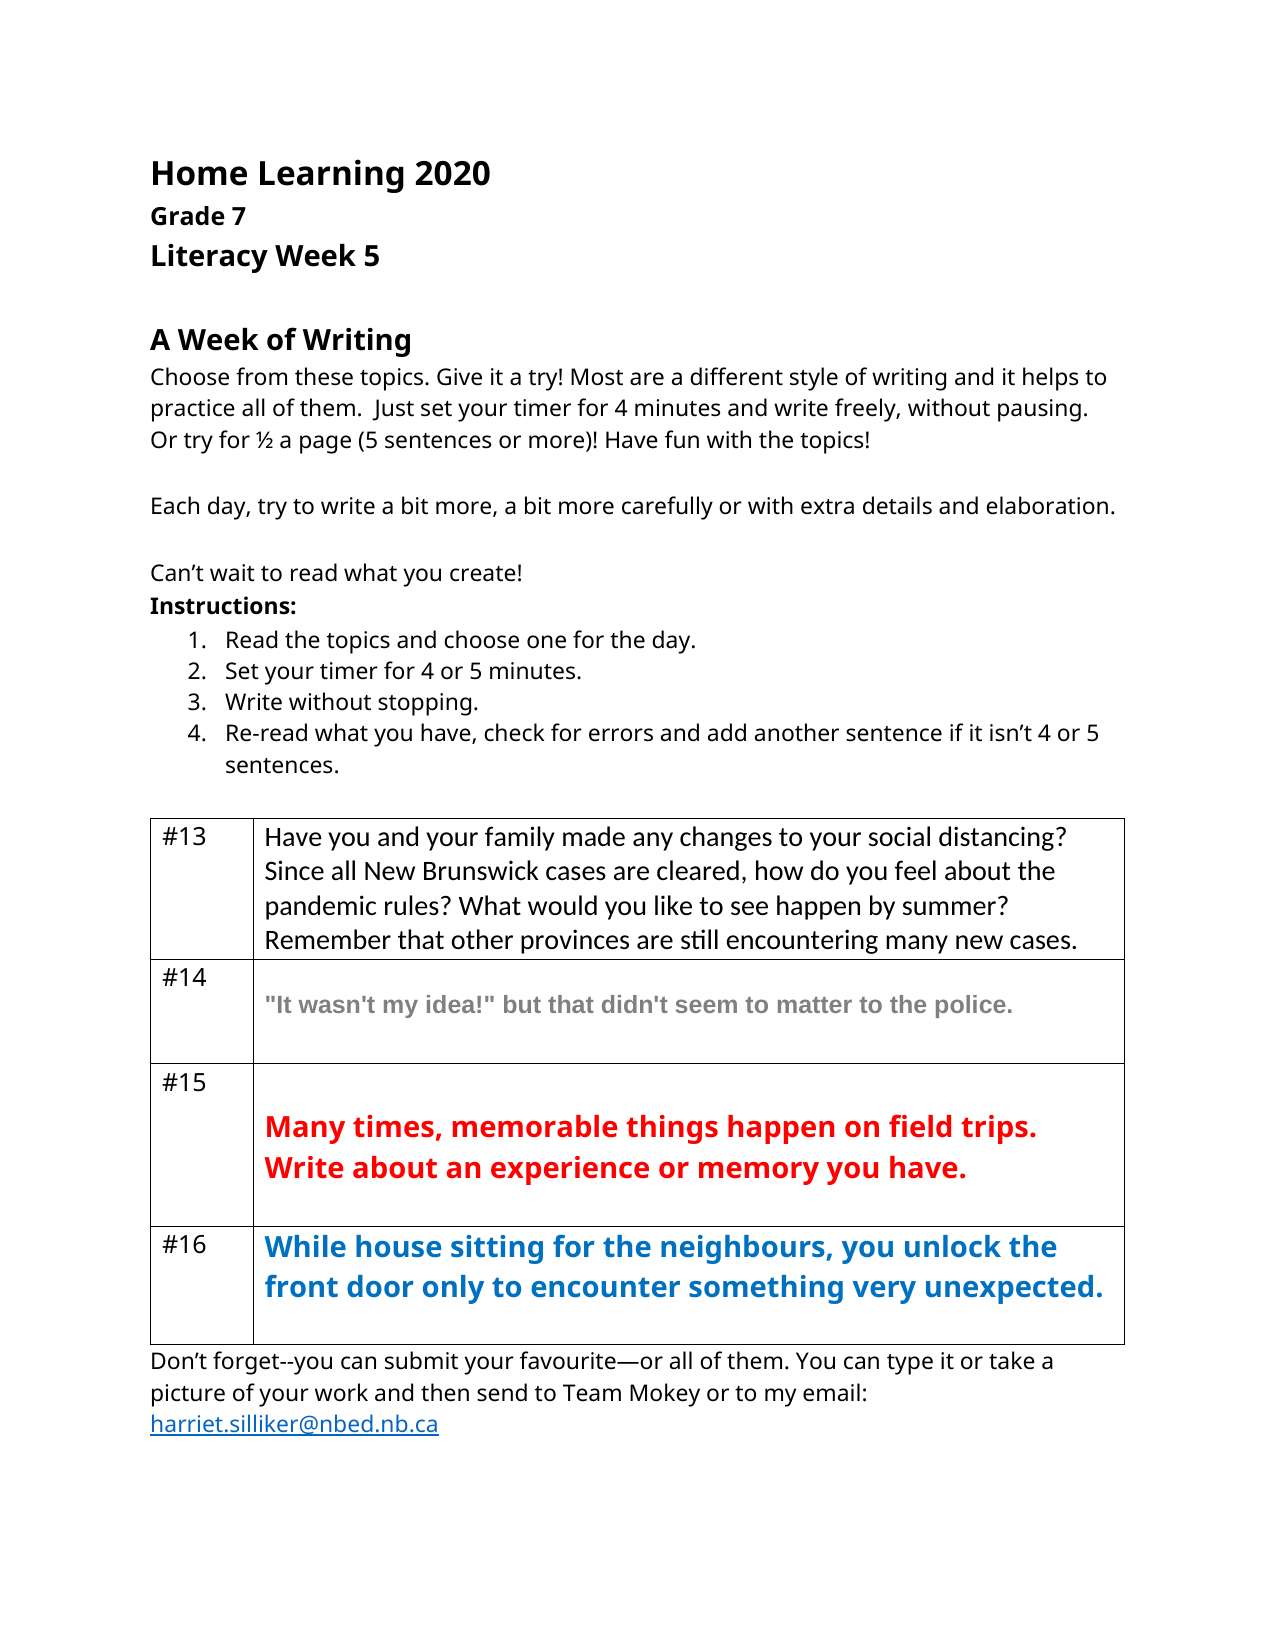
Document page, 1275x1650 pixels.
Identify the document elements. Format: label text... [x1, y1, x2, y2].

text Home Learning 2020 [150, 150, 1125, 195]
table_cell #15 [151, 1064, 253, 1226]
table_header Have you and your family made any changes to your social distancing? Since all New Brunswick cases are cleared, how do you feel about the pandemic rules? What would you like to see happen by summer? Remember that other provinces are still encountering many new cases. [254, 819, 1124, 959]
text Literacy Week 5 [150, 236, 1125, 275]
text Grade 7 [150, 199, 1125, 233]
text Each day, try to write a bit more, a bit more carefully or with extra details and elaboration. [150, 490, 1125, 521]
list Write without stopping. [187, 686, 1125, 717]
text Can’t wait to read what you create! [150, 557, 1125, 588]
table_cell Many times, memorable things happen on field trips. Write about an experience or memory you have. [254, 1064, 1124, 1226]
table_cell #14 [151, 960, 253, 1063]
text Don’t forget--you can submit your favourite—or all of them. You can type it or take a picture of your work and then send to Team Mokey or to my email: harriet.silliker@nbed.nb.ca [150, 1345, 1125, 1439]
table_cell #16 [151, 1227, 253, 1344]
text Instructions: [150, 590, 1125, 621]
list Read the topics and choose one for the day. [187, 623, 1125, 655]
table_cell "It wasn't my idea!" but that didn't seem to matter to the police. [254, 960, 1124, 1063]
text Choose from these topics. Give it a try! Most are a different style of writing and it helps to practice all of them. Just set your timer for 4 minutes and write freely, without pausing. Or try for ½ a page (5 sentences or more)! Have fun with the topics! [150, 361, 1125, 455]
list Re-read what you have, check for errors and add another sentence if it isn’t 4 or 5 sentences. [187, 717, 1125, 780]
table_cell While house sitting for the neighbours, you unlock the front door only to encounter something very unexpected. [254, 1227, 1124, 1344]
list Set your timer for 4 or 5 minutes. [187, 655, 1125, 686]
text A Week of Writing [150, 319, 1125, 359]
table_header #13 [151, 819, 253, 959]
